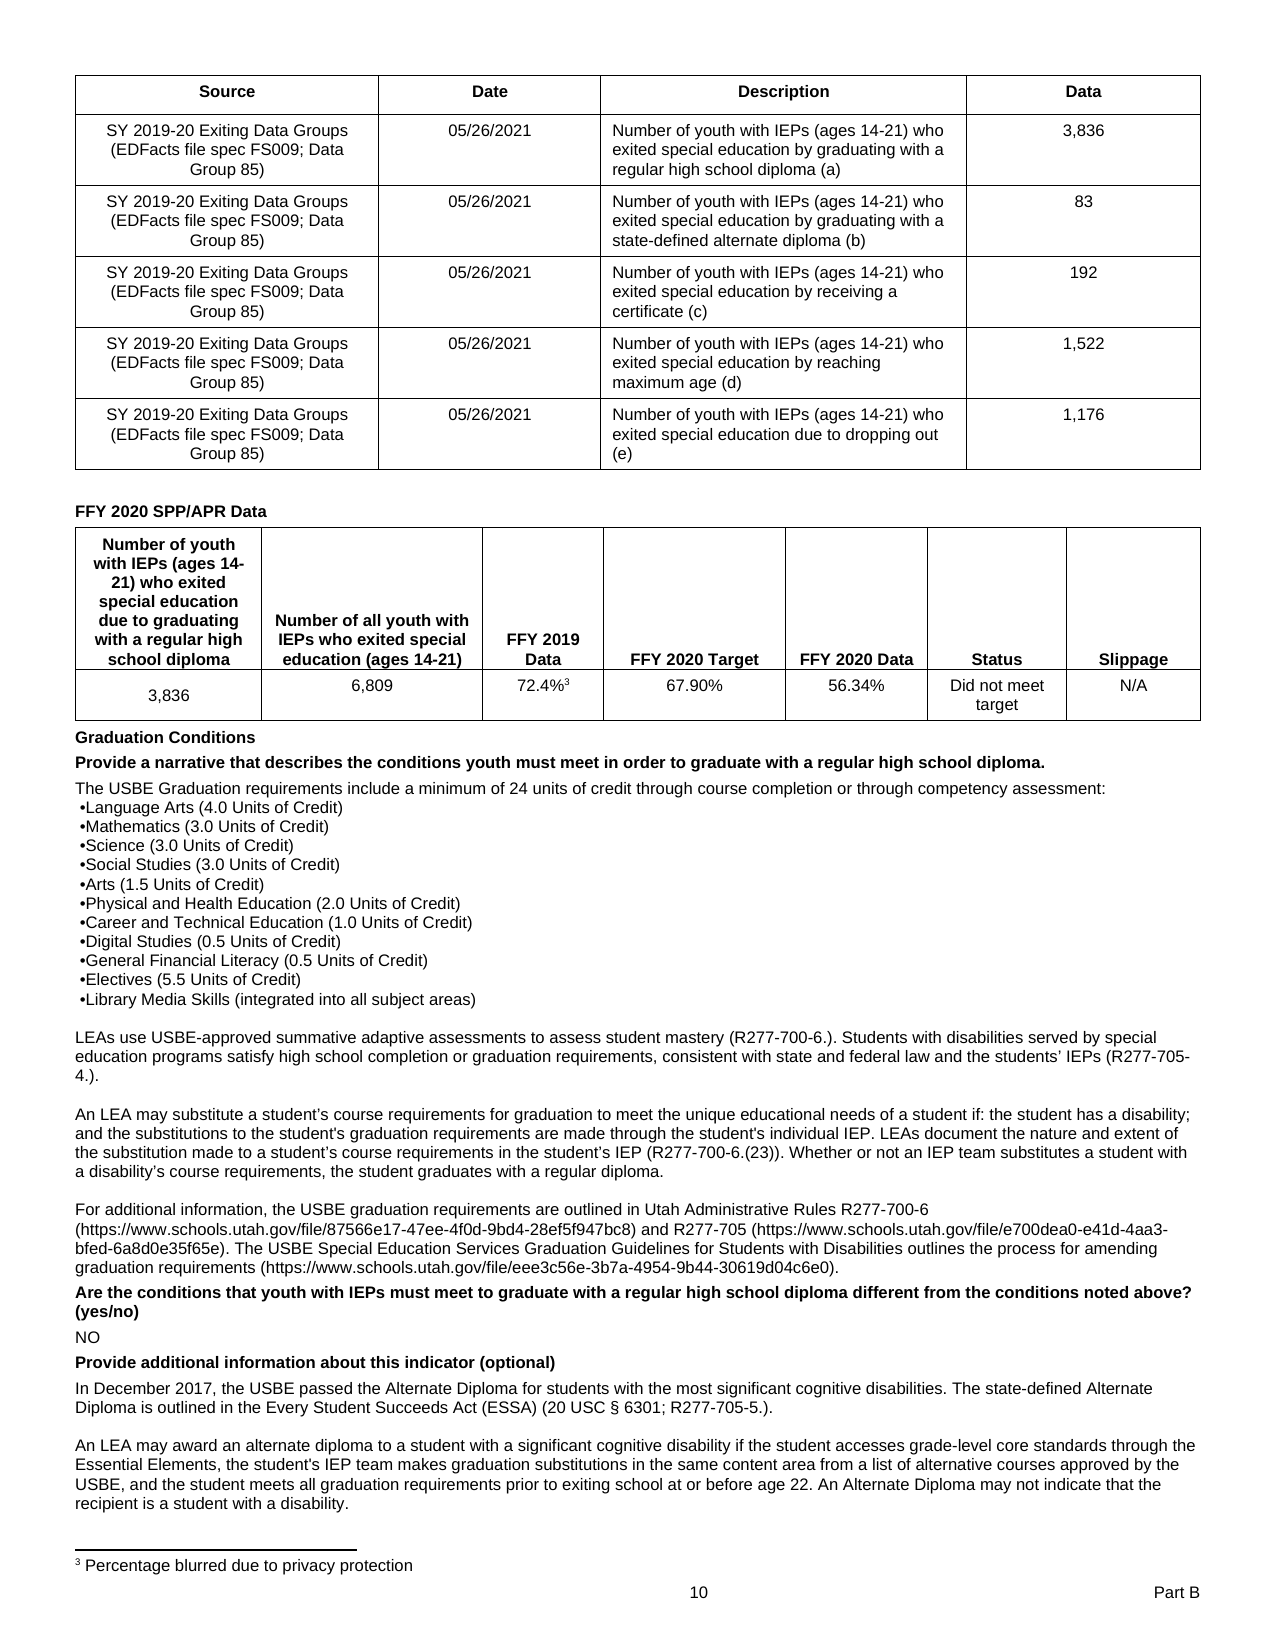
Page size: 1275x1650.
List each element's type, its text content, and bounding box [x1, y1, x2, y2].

text FFY 2020 SPP/APR Data [75, 502, 1200, 521]
table_cell SY 2019-20 Exiting Data Groups (EDFacts file spec FS009; Data Group 85) [76, 399, 378, 469]
table_cell 05/26/2021 [379, 399, 600, 469]
table_header Source [76, 76, 378, 114]
table_cell 6,809 [262, 670, 482, 720]
table_cell 192 [967, 257, 1200, 327]
table_cell 1,176 [967, 399, 1200, 469]
table_cell 83 [967, 186, 1200, 256]
text Provide additional information about this indicator (optional) [75, 1353, 1200, 1372]
table_header Date [379, 76, 600, 114]
table_cell N/A [1067, 670, 1200, 720]
table_cell 3,836 [967, 115, 1200, 185]
table_cell SY 2019-20 Exiting Data Groups (EDFacts file spec FS009; Data Group 85) [76, 115, 378, 185]
table_cell 1,522 [967, 328, 1200, 398]
table_cell 56.34% [786, 670, 927, 720]
table_cell 05/26/2021 [379, 115, 600, 185]
table_header Data [967, 76, 1200, 114]
table_cell 67.90% [604, 670, 785, 720]
table_header Slippage [1067, 528, 1200, 668]
table_cell 05/26/2021 [379, 186, 600, 256]
table_cell SY 2019-20 Exiting Data Groups (EDFacts file spec FS009; Data Group 85) [76, 186, 378, 256]
table_cell Number of youth with IEPs (ages 14-21) who exited special education by receiving a certificate (c) [601, 257, 966, 327]
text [75, 1378, 1200, 1532]
table_header FFY 2019 Data [483, 528, 603, 668]
table_cell 05/26/2021 [379, 328, 600, 398]
table_cell Number of youth with IEPs (ages 14-21) who exited special education due to dropping out (e) [601, 399, 966, 469]
table_cell 3,836 [76, 670, 261, 720]
table_header Number of youth with IEPs (ages 14-21) who exited special education due to graduating with a regular high school diploma [76, 528, 261, 668]
table_cell Number of youth with IEPs (ages 14-21) who exited special education by reaching maximum age (d) [601, 328, 966, 398]
table_cell Did not meet target [928, 670, 1066, 720]
table_cell SY 2019-20 Exiting Data Groups (EDFacts file spec FS009; Data Group 85) [76, 257, 378, 327]
table_header Number of all youth with IEPs who exited special education (ages 14-21) [262, 528, 482, 668]
table_header FFY 2020 Data [786, 528, 927, 668]
text Are the conditions that youth with IEPs must meet to graduate with a regular high school diploma different from the conditions noted above? (yes/no) [75, 1283, 1200, 1321]
text The USBE Graduation requirements include a minimum of 24 units of credit through course completion or through competency assessment: •Language Arts (4.0 Units of Credit) •Mathematics (3.0 Units of Credit) •Science (3.0 Units of Credit) •Social Studies (3.0 Units of Credit) •Arts (1.5 Units of Credit) •Physical and Health Education (2.0 Units of Credit) •Career and Technical Education (1.0 Units of Credit) •Digital Studies (0.5 Units of Credit) •General Financial Literacy (0.5 Units of Credit) •Electives (5.5 Units of Credit) •Library Media Skills (integrated into all subject areas) LEAs use USBE-approved summative adaptive assessments to assess student mastery (R277-700-6.). Students with disabilities served by special education programs satisfy high school completion or graduation requirements, consistent with state and federal law and the students’ IEPs (R277-705-4.). An LEA may substitute a student’s course requirements for graduation to meet the unique educational needs of a student if: the student has a disability; and the substitutions to the student's graduation requirements are made through the student's individual IEP. LEAs document the nature and extent of the substitution made to a student’s course requirements in the student’s IEP (R277-700-6.(23)). Whether or not an IEP team substitutes a student with a disability’s course requirements, the student graduates with a regular diploma. For additional information, the USBE graduation requirements are outlined in Utah Administrative Rules R277-700-6 (https://www.schools.utah.gov/file/87566e17-47ee-4f0d-9bd4-28ef5f947bc8) and R277-705 (https://www.schools.utah.gov/file/e700dea0-e41d-4aa3-bfed-6a8d0e35f65e). The USBE Special Education Services Graduation Guidelines for Students with Disabilities outlines the process for amending graduation requirements (https://www.schools.utah.gov/file/eee3c56e-3b7a-4954-9b44-30619d04c6e0). [75, 778, 1200, 1277]
table_cell Number of youth with IEPs (ages 14-21) who exited special education by graduating with a regular high school diploma (a) [601, 115, 966, 185]
text Graduation Conditions [75, 728, 1200, 747]
table_cell Number of youth with IEPs (ages 14-21) who exited special education by graduating with a state-defined alternate diploma (b) [601, 186, 966, 256]
table_header Description [601, 76, 966, 114]
text Provide a narrative that describes the conditions youth must meet in order to graduate with a regular high school diploma. [75, 753, 1200, 772]
text NO [75, 1328, 1200, 1347]
table_header FFY 2020 Target [604, 528, 785, 668]
table_header Status [928, 528, 1066, 668]
table_cell SY 2019-20 Exiting Data Groups (EDFacts file spec FS009; Data Group 85) [76, 328, 378, 398]
table_cell 72.4% [483, 670, 603, 720]
table_cell 05/26/2021 [379, 257, 600, 327]
